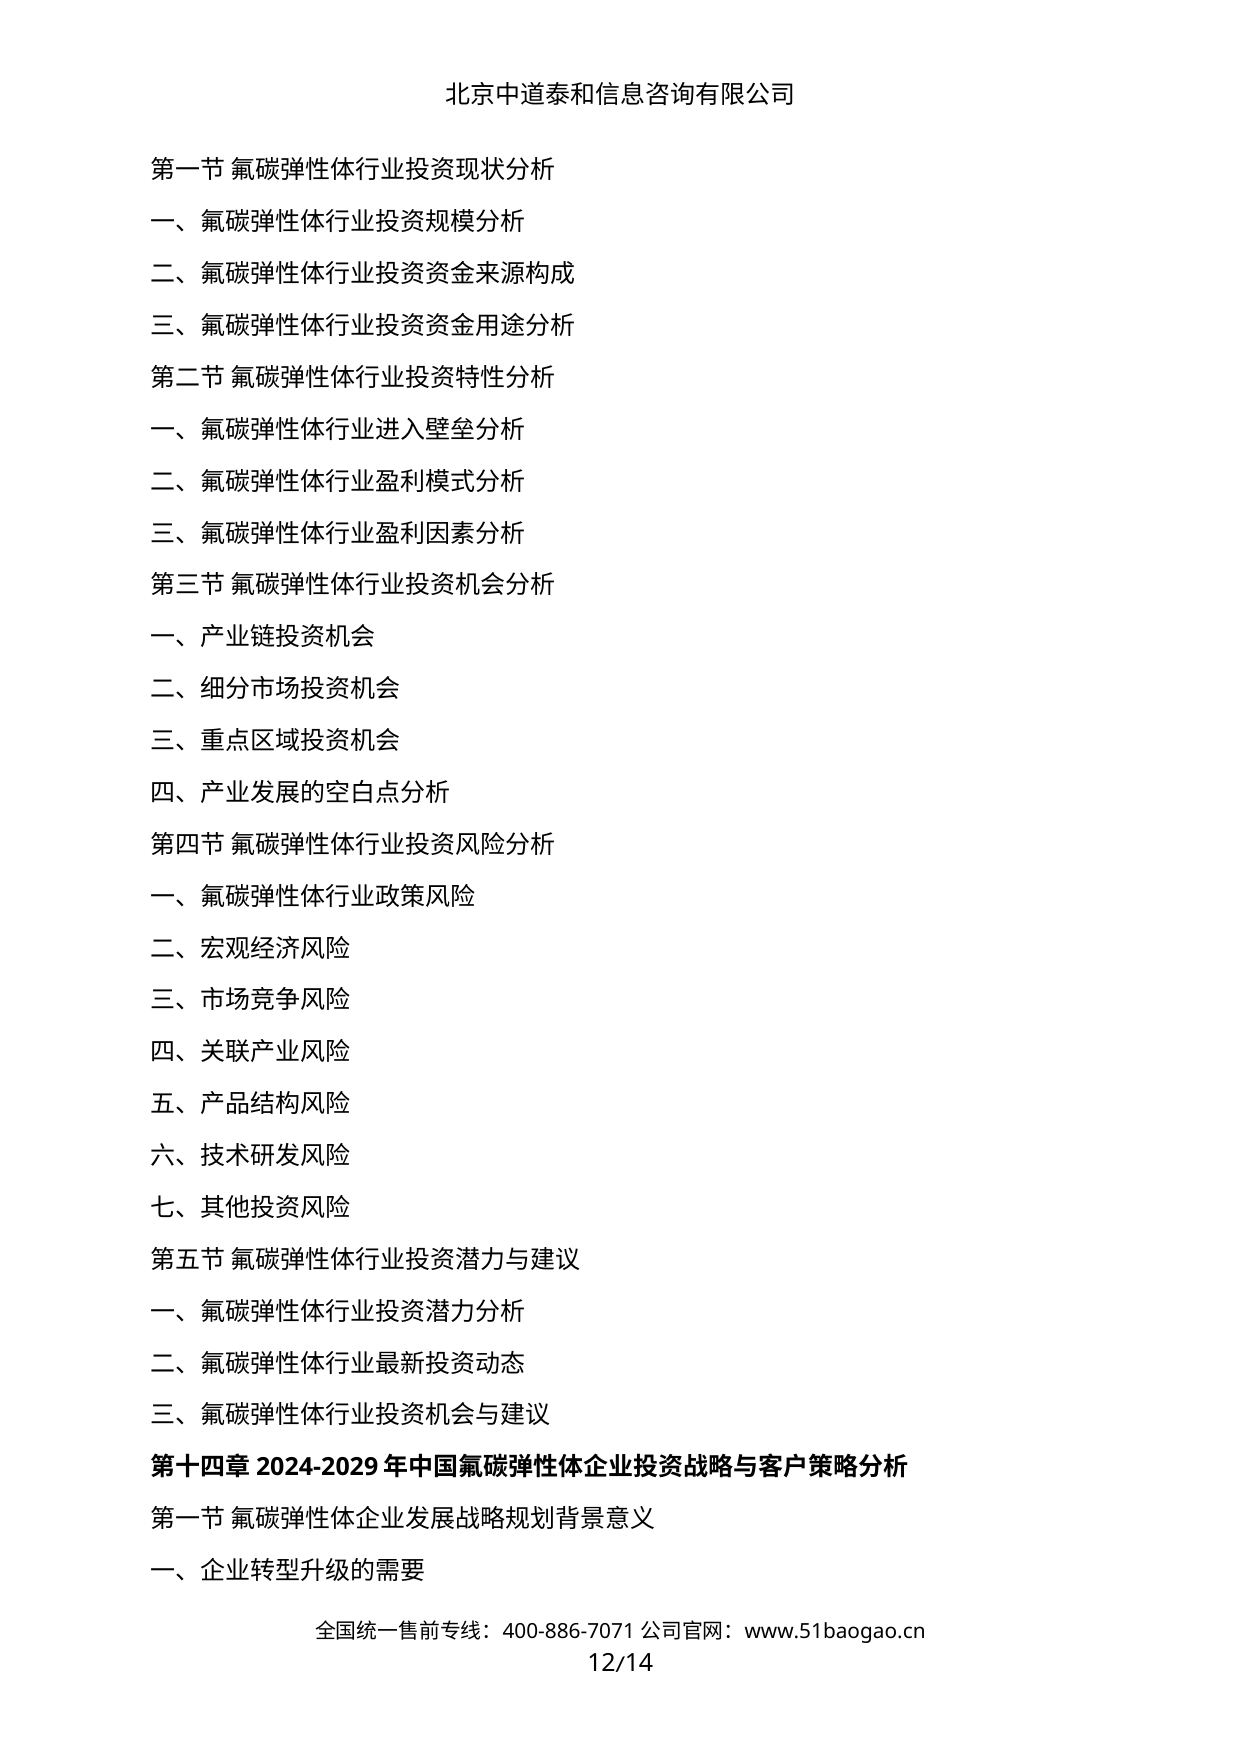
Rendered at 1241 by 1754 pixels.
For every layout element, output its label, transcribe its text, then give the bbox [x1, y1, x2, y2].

text 第三节 氟碳弹性体行业投资机会分析 [150, 565, 1090, 601]
text 四、关联产业风险 [150, 1032, 1090, 1068]
text 第四节 氟碳弹性体行业投资风险分析 [150, 824, 1090, 861]
text 三、市场竞争风险 [150, 980, 1090, 1016]
text 三、氟碳弹性体行业投资资金用途分析 [150, 306, 1090, 342]
text 二、细分市场投资机会 [150, 669, 1090, 705]
text 一、氟碳弹性体行业投资规模分析 [150, 202, 1090, 238]
text 三、重点区域投资机会 [150, 721, 1090, 757]
text 五、产品结构风险 [150, 1084, 1090, 1120]
text 三、氟碳弹性体行业投资机会与建议 [150, 1395, 1090, 1431]
text 二、氟碳弹性体行业盈利模式分析 [150, 461, 1090, 497]
text 一、氟碳弹性体行业政策风险 [150, 876, 1090, 912]
text 一、氟碳弹性体行业投资潜力分析 [150, 1291, 1090, 1327]
text 二、氟碳弹性体行业最新投资动态 [150, 1343, 1090, 1379]
text 二、氟碳弹性体行业投资资金来源构成 [150, 254, 1090, 290]
text 第一节 氟碳弹性体行业投资现状分析 [150, 150, 1090, 186]
text 二、宏观经济风险 [150, 928, 1090, 964]
text 一、产业链投资机会 [150, 617, 1090, 653]
text 第一节 氟碳弹性体企业发展战略规划背景意义 [150, 1499, 1090, 1535]
text 第二节 氟碳弹性体行业投资特性分析 [150, 357, 1090, 394]
text 四、产业发展的空白点分析 [150, 772, 1090, 809]
text 第五节 氟碳弹性体行业投资潜力与建议 [150, 1239, 1090, 1276]
text 一、氟碳弹性体行业进入壁垒分析 [150, 409, 1090, 446]
text 六、技术研发风险 [150, 1136, 1090, 1172]
text 第十四章 2024-2029年中国氟碳弹性体企业投资战略与客户策略分析 [150, 1447, 1090, 1483]
text 三、氟碳弹性体行业盈利因素分析 [150, 513, 1090, 549]
text 一、企业转型升级的需要 [150, 1551, 1090, 1587]
text 七、其他投资风险 [150, 1187, 1090, 1224]
